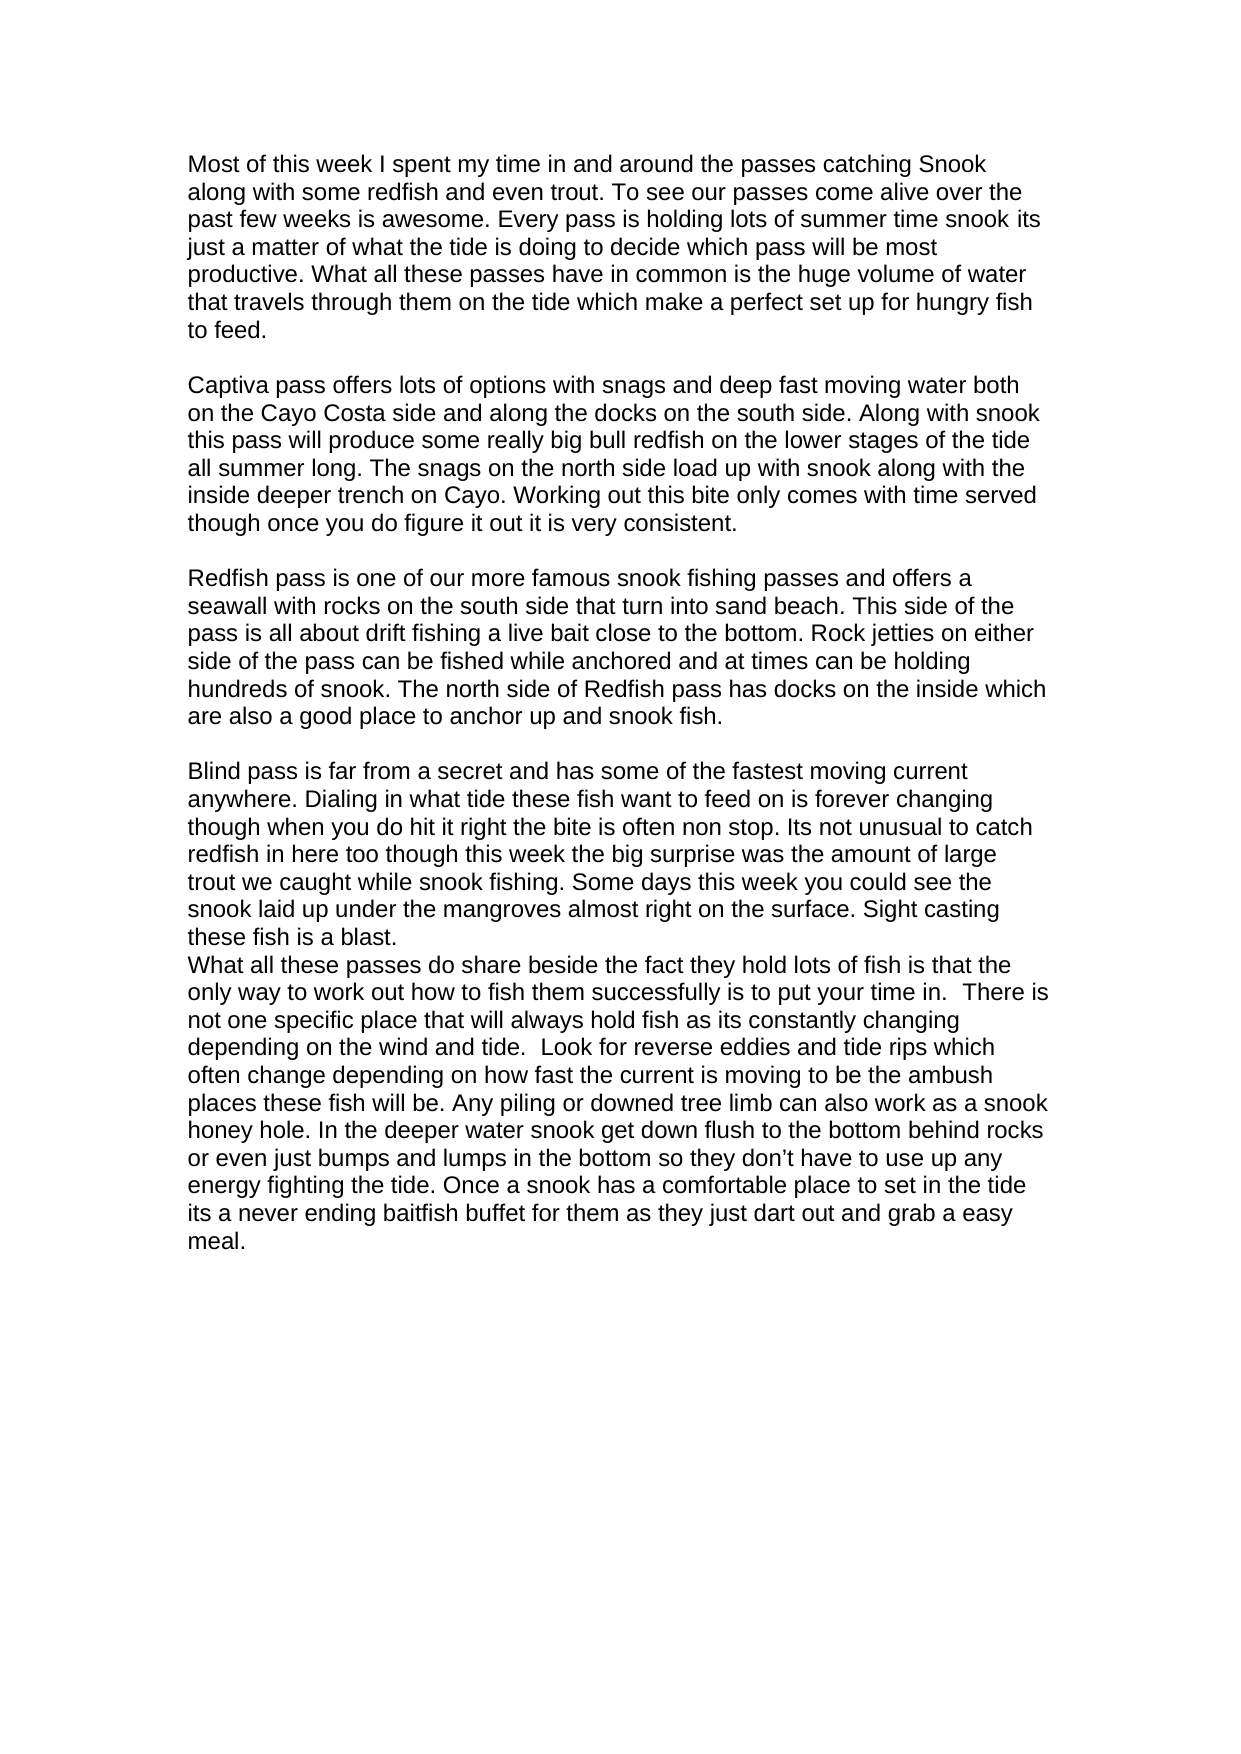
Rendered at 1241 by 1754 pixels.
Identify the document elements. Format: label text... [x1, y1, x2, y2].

text Captiva pass offers lots of options with snags and deep fast moving water both on the Cayo Costa side and along the docks on the south side. Along with snook this pass will produce some really big bull redfish on the lower stages of the tide all summer long. The snags on the north side load up with snook along with the inside deeper trench on Cayo. Working out this bite only comes with time served though once you do figure it out it is very consistent. [187, 371, 1053, 536]
text What all these passes do share beside the fact they hold lots of fish is that the only way to work out how to fish them successfully is to put your time in. There is not one specific place that will always hold fish as its constantly changing depending on the wind and tide. Look for reverse eddies and tide rips which often change depending on how fast the current is moving to be the ambush places these fish will be. Any piling or downed tree limb can also work as a snook honey hole. In the deeper water snook get down flush to the bottom behind rocks or even just bumps and lumps in the bottom so they don’t have to use up any energy fighting the tide. Once a snook has a comfortable place to set in the tide its a never ending baitfish buffet for them as they just dart out and grab a easy meal. [187, 951, 1053, 1254]
text Redfish pass is one of our more famous snook fishing passes and offers a seawall with rocks on the south side that turn into sand beach. This side of the pass is all about drift fishing a live bait close to the bottom. Rock jetties on either side of the pass can be fished while anchored and at times can be holding hundreds of snook. The north side of Redfish pass has docks on the inside which are also a good place to anchor up and snook fish. [187, 564, 1053, 730]
text Most of this week I spent my time in and around the passes catching Snook along with some redfish and even trout. To see our passes come alive over the past few weeks is awesome. Every pass is holding lots of summer time snook its just a matter of what the tide is doing to decide which pass will be most productive. What all these passes have in common is the huge volume of water that travels through them on the tide which make a perfect set up for hungry fish to feed. [187, 150, 1053, 343]
text Blind pass is far from a secret and has some of the fastest moving current anywhere. Dialing in what tide these fish want to feed on is forever changing though when you do hit it right the bite is often non stop. Its not unusual to catch redfish in here too though this week the big surprise was the amount of large trout we caught while snook fishing. Some days this week you could see the snook laid up under the mangroves almost right on the surface. Sight casting these fish is a blast. [187, 757, 1053, 951]
